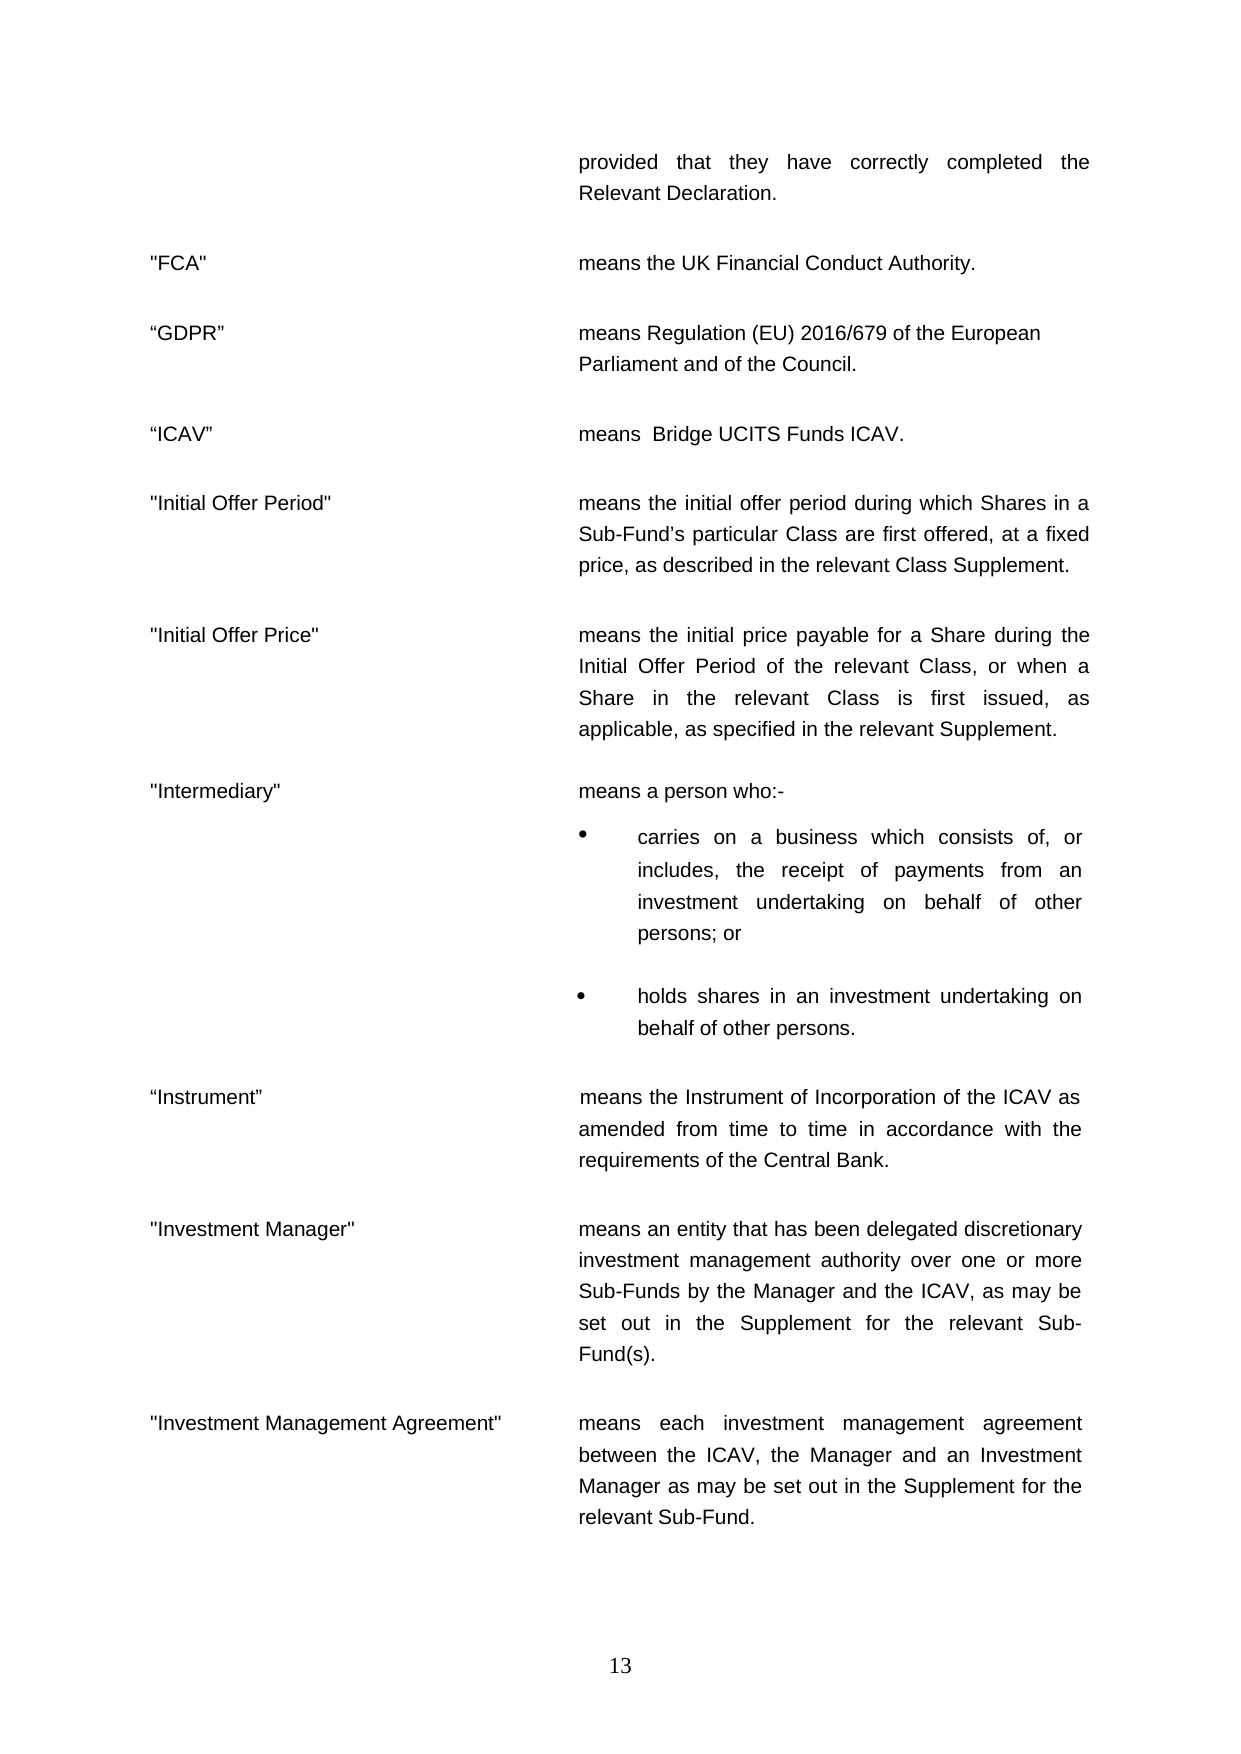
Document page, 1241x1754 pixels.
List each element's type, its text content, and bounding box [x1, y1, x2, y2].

text provided that they have correctly completed the Relevant Declaration. [578, 150, 1090, 205]
list holds shares in an investment undertaking on behalf of other persons. [577, 984, 1083, 1039]
text • carries on a business which consists of, or includes, the receipt of payments from an investment undertaking on behalf of other persons; or [577, 816, 1083, 944]
text "FCA" means the UK Financial Conduct Authority. [150, 251, 1090, 275]
text "Investment Management Agreement" means each investment management agreement between the ICAV, the Manager and an Investment Manager as may be set out in the Supplement for the relevant Sub-Fund. [150, 1411, 1083, 1529]
text "Investment Manager" means an entity that has been delegated discretionary investment management authority over one or more Sub-Funds by the Manager and the ICAV, as may be set out in the Supplement for the relevant Sub-Fund(s). [150, 1217, 1083, 1366]
text "Initial Offer Price" means the initial price payable for a Share during the Initial Offer Period of the relevant Class, or when a Share in the relevant Class is first issued, as applicable, as specified in the relevant Supplement. [150, 623, 1090, 740]
text "Intermediary" means a person who:- [150, 779, 1090, 803]
text “ICAV” means Bridge UCITS Funds ICAV. [150, 421, 1090, 445]
text “GDPR” means Regulation (EU) 2016/679 of the European Parliament and of the Council. [150, 321, 1090, 376]
text “Instrument” means the Instrument of Incorporation of the ICAV as amended from time to time in accordance with the requirements of the Central Bank. [150, 1085, 1083, 1171]
text "Initial Offer Period" means the initial offer period during which Shares in a Sub-Fund’s particular Class are first offered, at a fixed price, as described in the relevant Class Supplement. [150, 491, 1090, 577]
